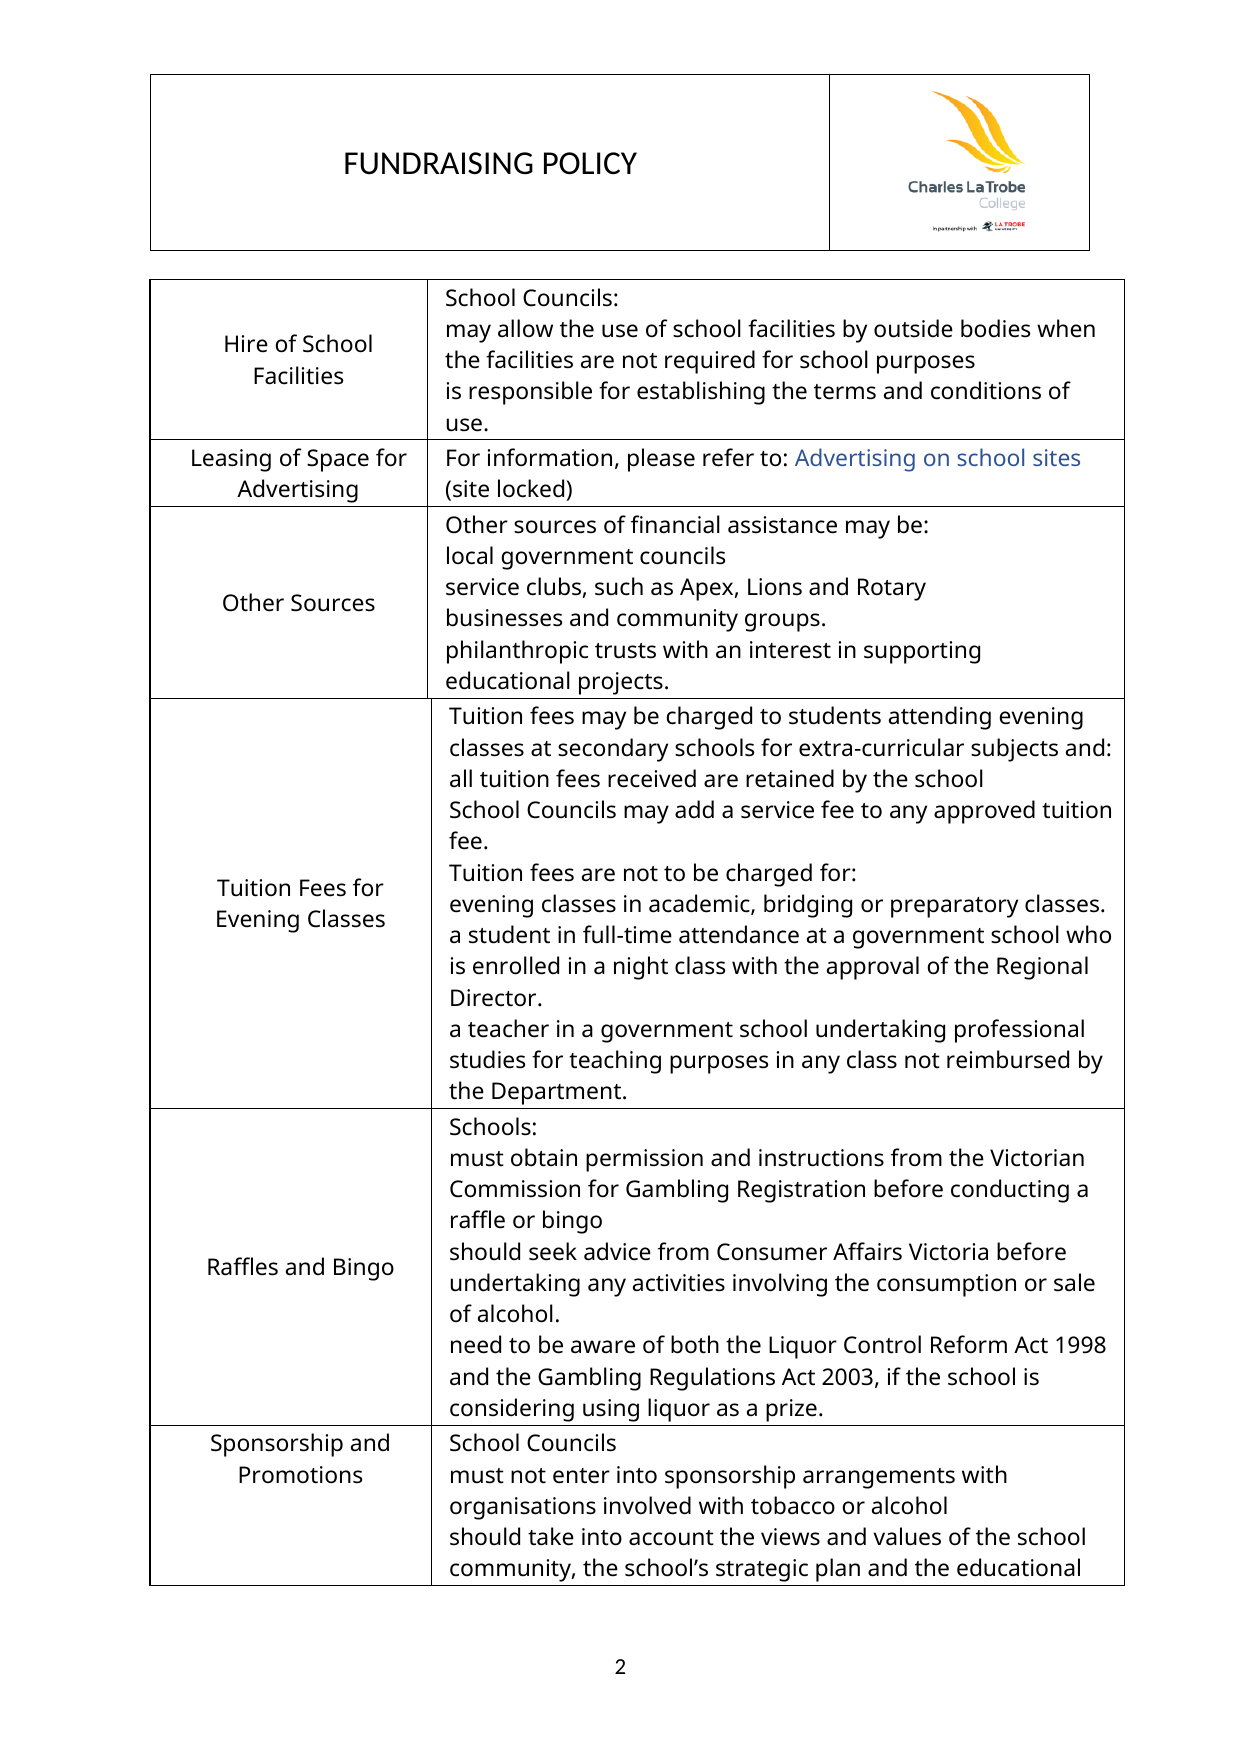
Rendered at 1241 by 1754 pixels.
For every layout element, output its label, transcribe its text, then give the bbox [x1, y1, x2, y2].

picture [894, 84, 1044, 241]
table_cell Raffles and Bingo [151, 1109, 431, 1425]
table_cell Tuition fees may be charged to students attending evening classes at secondary schools for extra-curricular subjects and: all tuition fees received are retained by the school School Councils may add a service fee to any approved tuition fee. Tuition fees are not to be charged for: evening classes in academic, bridging or preparatory classes. a student in full-time attendance at a government school who is enrolled in a night class with the approval of the Regional Director. a teacher in a government school undertaking professional studies for teaching purposes in any class not reimbursed by the Department. [432, 699, 1124, 1108]
table_cell Tuition Fees for Evening Classes [151, 699, 431, 1108]
table_cell Other Sources [151, 507, 427, 698]
table_cell Other sources of financial assistance may be: local government councils service clubs, such as Apex, Lions and Rotary businesses and community groups. philanthropic trusts with an interest in supporting educational projects. [428, 507, 1124, 698]
table_cell Leasing of Space for Advertising [151, 440, 427, 506]
table_cell Schools: must obtain permission and instructions from the Victorian Commission for Gambling Registration before conducting a raffle or bingo should seek advice from Consumer Affairs Victoria before undertaking any activities involving the consumption or sale of alcohol. need to be aware of both the Liquor Control Reform Act 1998 and the Gambling Regulations Act 2003, if the school is considering using liquor as a prize. [432, 1109, 1124, 1425]
table_cell Hire of School Facilities [151, 280, 427, 439]
table_cell Sponsorship and Promotions [151, 1426, 431, 1585]
table_cell For information, please refer to: Advertising on school sites (site locked) [428, 440, 1124, 506]
table_cell School Councils: may allow the use of school facilities by outside bodies when the facilities are not required for school purposes is responsible for establishing the terms and conditions of use. [428, 280, 1124, 439]
